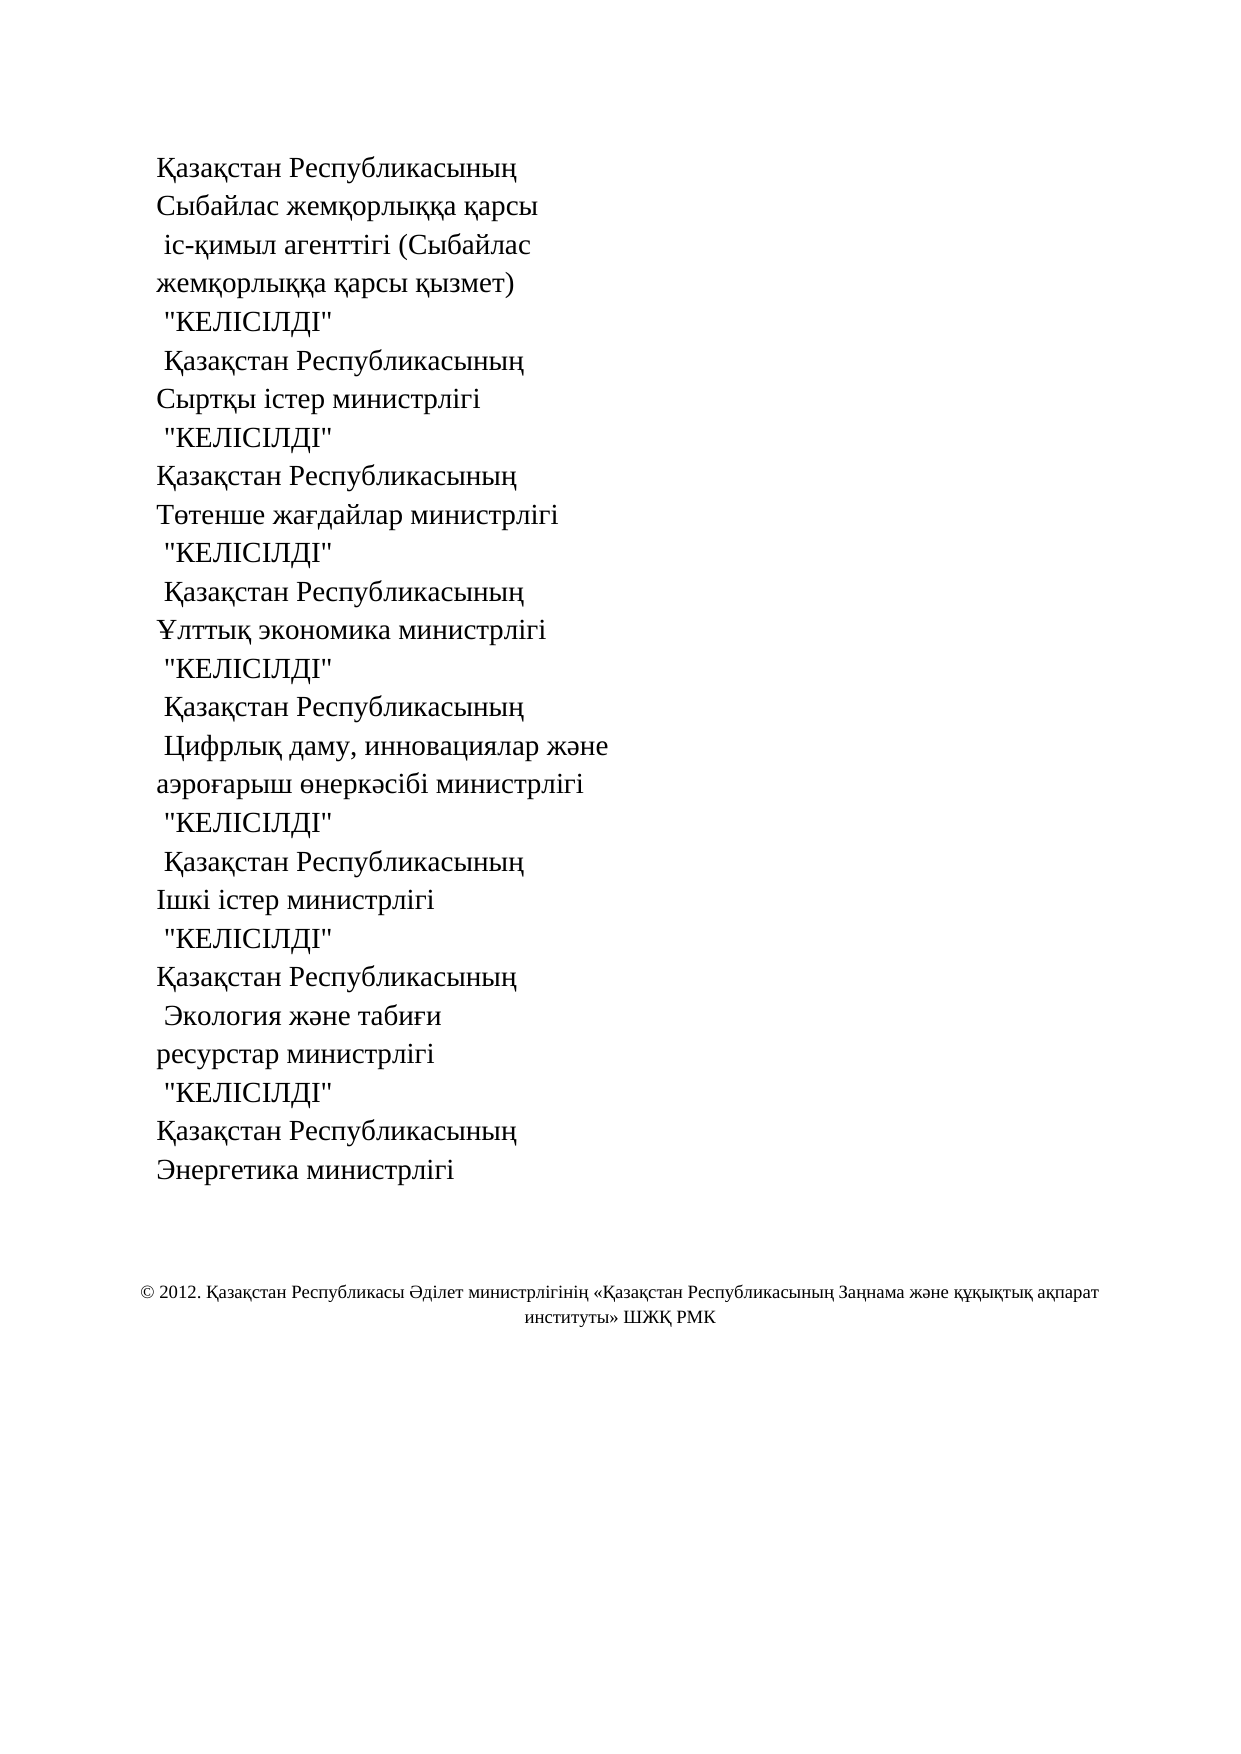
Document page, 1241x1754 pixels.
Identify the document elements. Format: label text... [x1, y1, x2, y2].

text Ішкі істер министрлігі [112, 882, 1128, 916]
text "КЕЛІСІЛДІ" [112, 651, 1128, 684]
text © 2012. Қазақстан Республикасы Әділет министрлігінің «Қазақстан Республикасының Заңнама және құқықтық ақпарат институты» ШЖҚ РМК [112, 1281, 1128, 1328]
text Ұлттық экономика министрлігі [112, 612, 1128, 646]
text Цифрлық даму, инновациялар және [112, 728, 1128, 762]
text Қазақстан Республикасының [112, 959, 1128, 993]
text Қазақстан Республикасының [112, 574, 1128, 607]
text жемқорлыққа қарсы қызмет) [112, 266, 1128, 299]
text Энергетика министрлігі [112, 1152, 1128, 1186]
text Сыртқы істер министрлігі [112, 381, 1128, 415]
text Қазақстан Республикасының [112, 1113, 1128, 1147]
text Қазақстан Республикасының [112, 343, 1128, 376]
text Қазақстан Республикасының [112, 458, 1128, 492]
text Қазақстан Республикасының [112, 689, 1128, 723]
text "КЕЛІСІЛДІ" [112, 1075, 1128, 1108]
text Экология және табиғи [112, 998, 1128, 1031]
text "КЕЛІСІЛДІ" [112, 420, 1128, 453]
text Сыбайлас жемқорлыққа қарсы [112, 188, 1128, 222]
text "КЕЛІСІЛДІ" [112, 805, 1128, 839]
text "КЕЛІСІЛДІ" [112, 304, 1128, 338]
text аэроғарыш өнеркәсібі министрлігі [112, 767, 1128, 800]
text Төтенше жағдайлар министрлігі [112, 497, 1128, 530]
text "КЕЛІСІЛДІ" [112, 921, 1128, 954]
text ресурстар министрлігі [112, 1036, 1128, 1070]
text Қазақстан Республикасының [112, 150, 1128, 183]
text "КЕЛІСІЛДІ" [112, 535, 1128, 569]
text іс-қимыл агенттігі (Сыбайлас [112, 227, 1128, 261]
text Қазақстан Республикасының [112, 844, 1128, 877]
